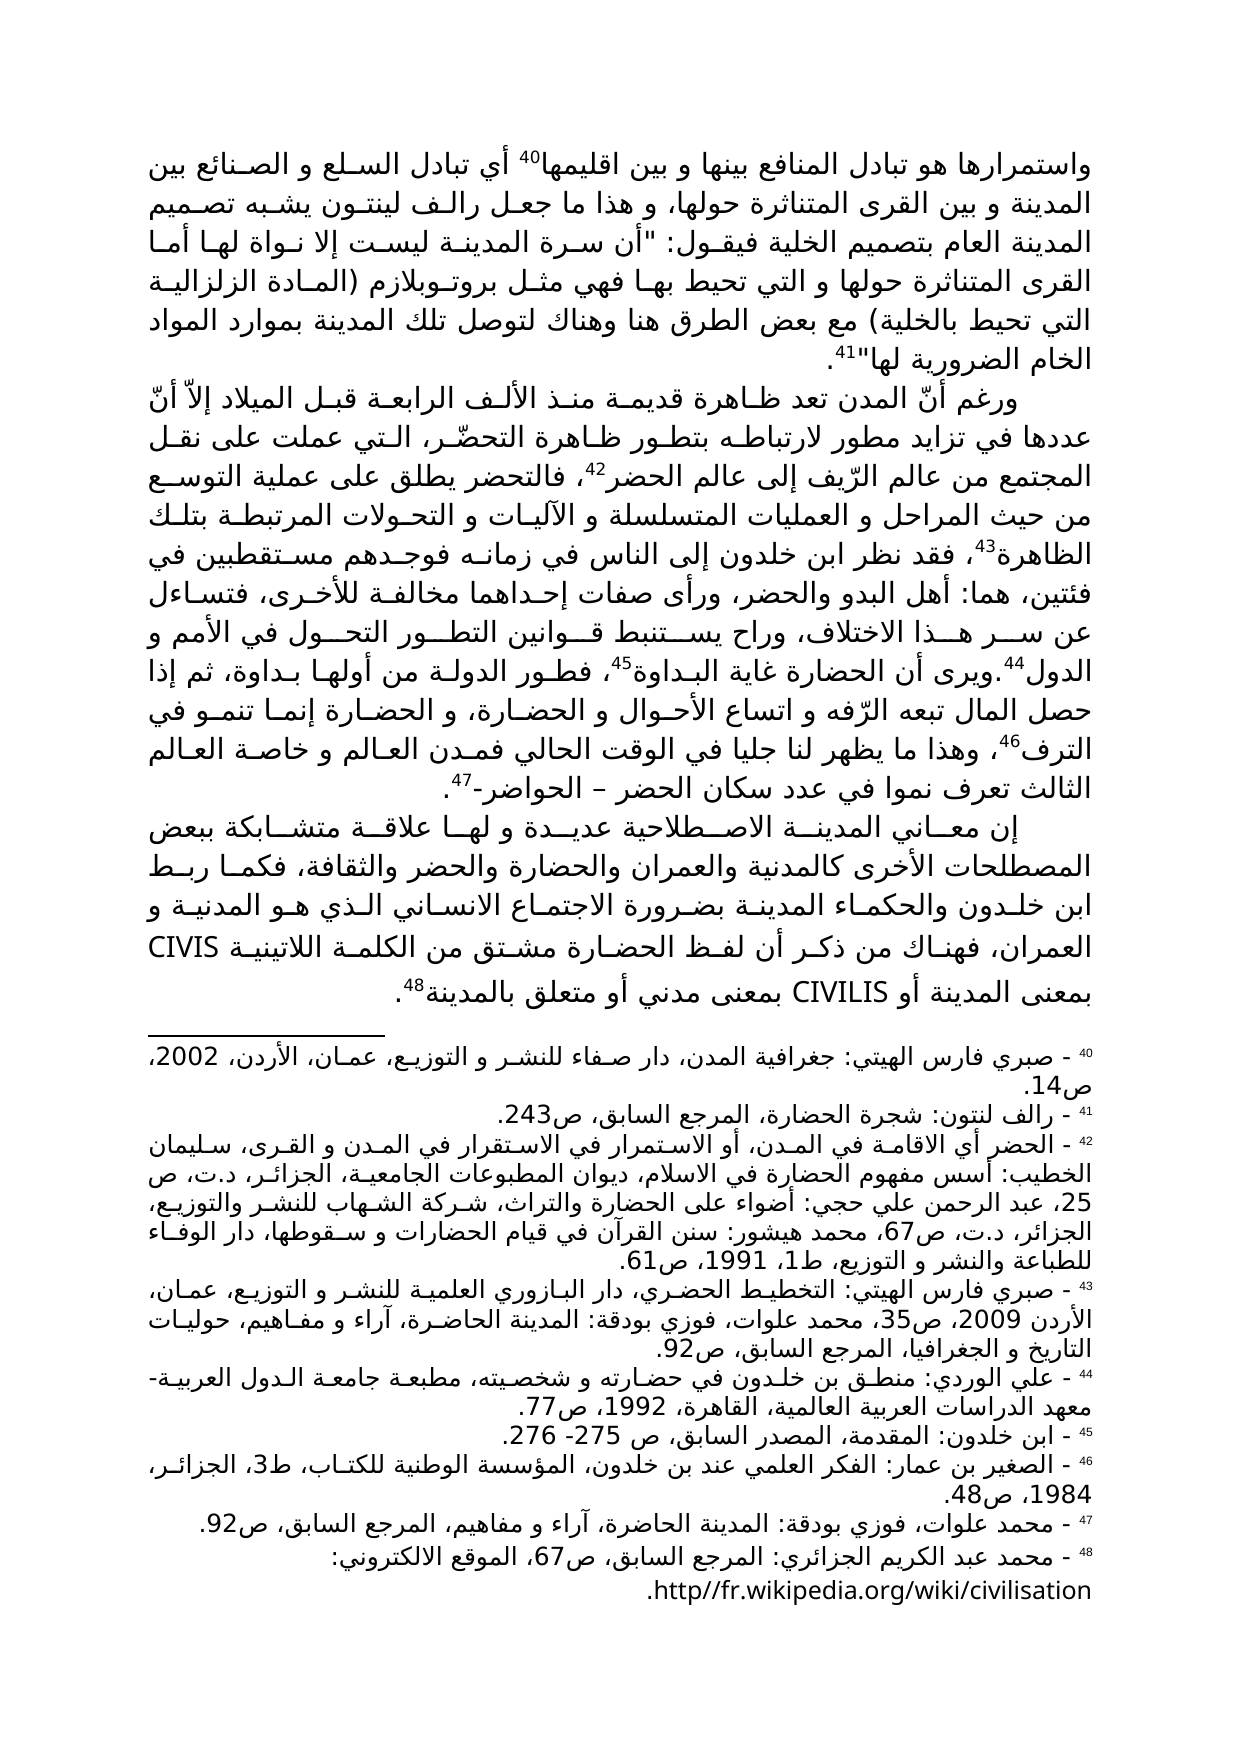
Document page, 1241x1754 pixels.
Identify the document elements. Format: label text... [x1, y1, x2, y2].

text إن معاني المدينة الاصطلاحية عديدة و لها علاقة متشابكة ببعض المصطلحات الأخرى كالمدنية والعمران والحضارة والحضر والثقافة، فكما ربط ابن خلدون والحكماء المدينة بضرورة الاجتماع الانساني الذي هو المدنية و العمران، فهناك من ذكر أن لفظ الحضارة مشتق من الكلمة اللاتينية CIVIS بمعنى المدينة أو CIVILIS بمعنى مدني أو متعلق بالمدينة. [148, 810, 1093, 1011]
text ورغم أنّ المدن تعد ظاهرة قديمة منذ الألف الرابعة قبل الميلاد إلاّ أنّ عددها في تزايد مطور لارتباطه بتطور ظاهرة التحضّر، التي عملت على نقل المجتمع من عالم الرّيف إلى عالم الحضر، فالتحضر يطلق على عملية التوسع من حيث المراحل و العمليات المتسلسلة و الآليات و التحولات المرتبطة بتلك الظاهرة، فقد نظر ابن خلدون إلى الناس في زمانه فوجدهم مستقطبين في فئتين، هما: أهل البدو والحضر، ورأى صفات إحداهما مخالفة للأخرى، فتساءل عن سر هذا الاختلاف، وراح يستنبط قوانين التطور التحول في الأمم و الدول.ويرى أن الحضارة غاية البداوة، فطور الدولة من أولها بداوة، ثم إذا حصل المال تبعه الرّفه و اتساع الأحوال و الحضارة، و الحضارة إنما تنمو في الترف، وهذا ما يظهر لنا جليا في الوقت الحالي فمدن العالم و خاصة العالم الثالث تعرف نموا في عدد سكان الحضر – الحواضر-. [148, 381, 1093, 805]
text إن مفكري الاسلام و منهم القزويني و ابن أبي الربيع و ابن خلدون و ابن الأزرق وضحوا المعنى الاصطلاحي للمدينة و أكدوا على أن الاجتماع الانساني ضرورة تقتضيها الطبيعة البشرية بحكم ضرورة الغذاء و اللباس و المسكن و الدفاع عن النفس من خطر الحيوانات و غيرها، و في هذا الصدد يقولون، أعلم أن الله عز و جل خلق الانسان على وجه لا يمكنه أن يعيش وحده كسائر الحيوانات، لأن الله تعالى خلقه بطبع يميل إلى الاجتماع و الأنس، و قد عبر ابن خلدون عن ذلك في الباب الأول من المقدمة بقوله: "إن الاجتماع الانساني ضروري" و يعبر الحكماء عن هذا بقولهم: "الانسان مدني بالطبع" أي لا بد له من الاجتماع الذي هو المدنية في اصطلاحهم و هو معنى العمران، إلا أن المدينة عند اللغويين مشتقة من لفظ تمدن الرجل أي هي صفة اكتسابية تظهر في سلوك الشخص، و هي وليدة التربية والتهذيب، أي التخلق بسلوك مهذب و جميع ما هو ضد الوحشية و الهمجية، أما العمران فهو وليد العلم و الاختراع و هو جزء من الحضارة يضم أنظمة جماعية و اختراعات مادية محسوسة، و قد اعتبر بن خلدون العضو البشري أساس الاجتماع الانساني، و بالتالي اعتمار و عمران العالم، و هذا ينطبق أيضا على المدن، فالقاعدة المعروفة مفادها أن أية مدينة لا يمكن أن تكتفي ذاتيا، من بالضروري جدا و لكونه من مقومات وجودها واستمرارها هو تبادل المنافع بينها و بين اقليمها أي تبادل السلع و الصنائع بين المدينة و بين القرى المتناثرة حولها، و هذا ما جعل رالف لينتون يشبه تصميم المدينة العام بتصميم الخلية فيقول: "أن سرة المدينة ليست إلا نواة لها أما القرى المتناثرة حولها و التي تحيط بها فهي مثل بروتوبلازم (المادة الزلزالية التي تحيط بالخلية) مع بعض الطرق هنا وهناك لتوصل تلك المدينة بموارد المواد الخام الضرورية لها". [148, 148, 1093, 376]
